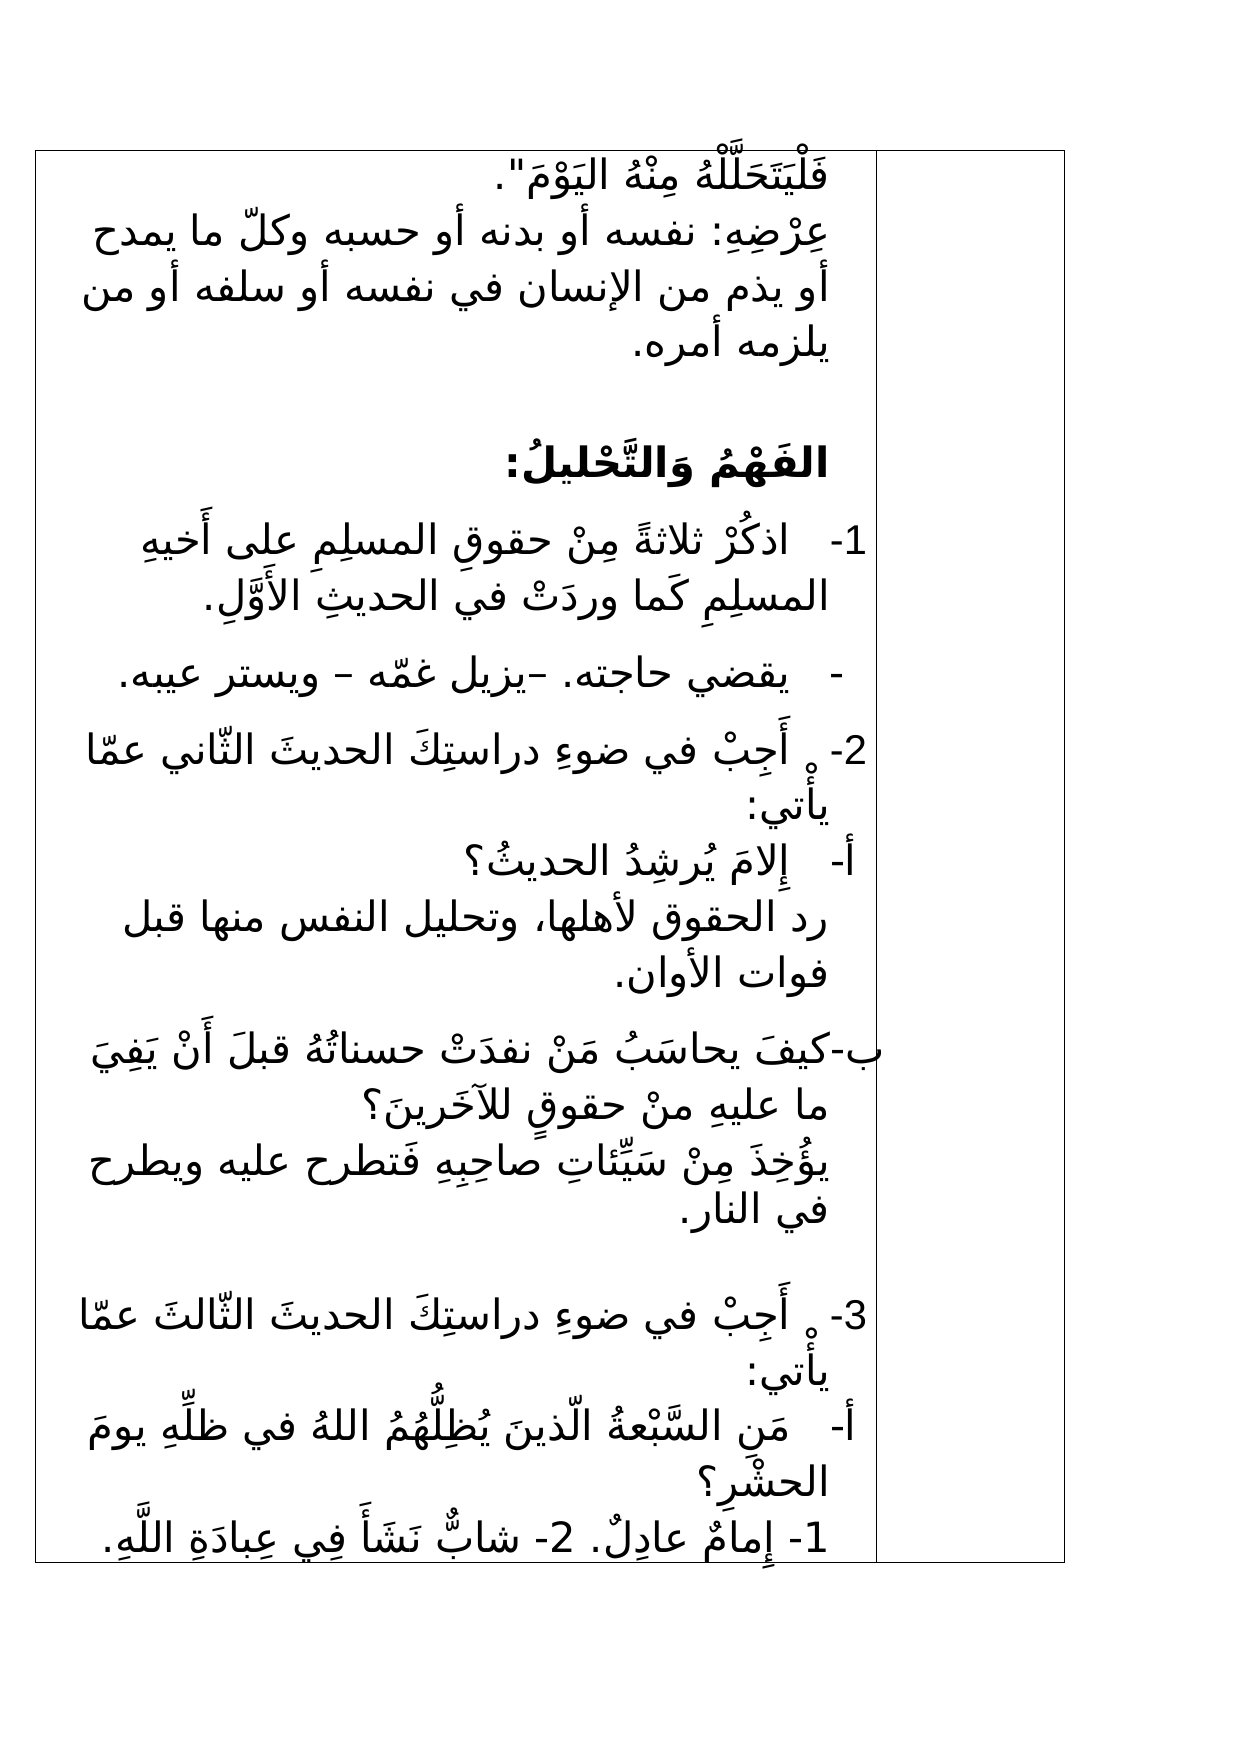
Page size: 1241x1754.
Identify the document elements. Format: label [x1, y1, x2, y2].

table_cell [36, 151, 876, 1562]
table_cell [877, 151, 1064, 1562]
